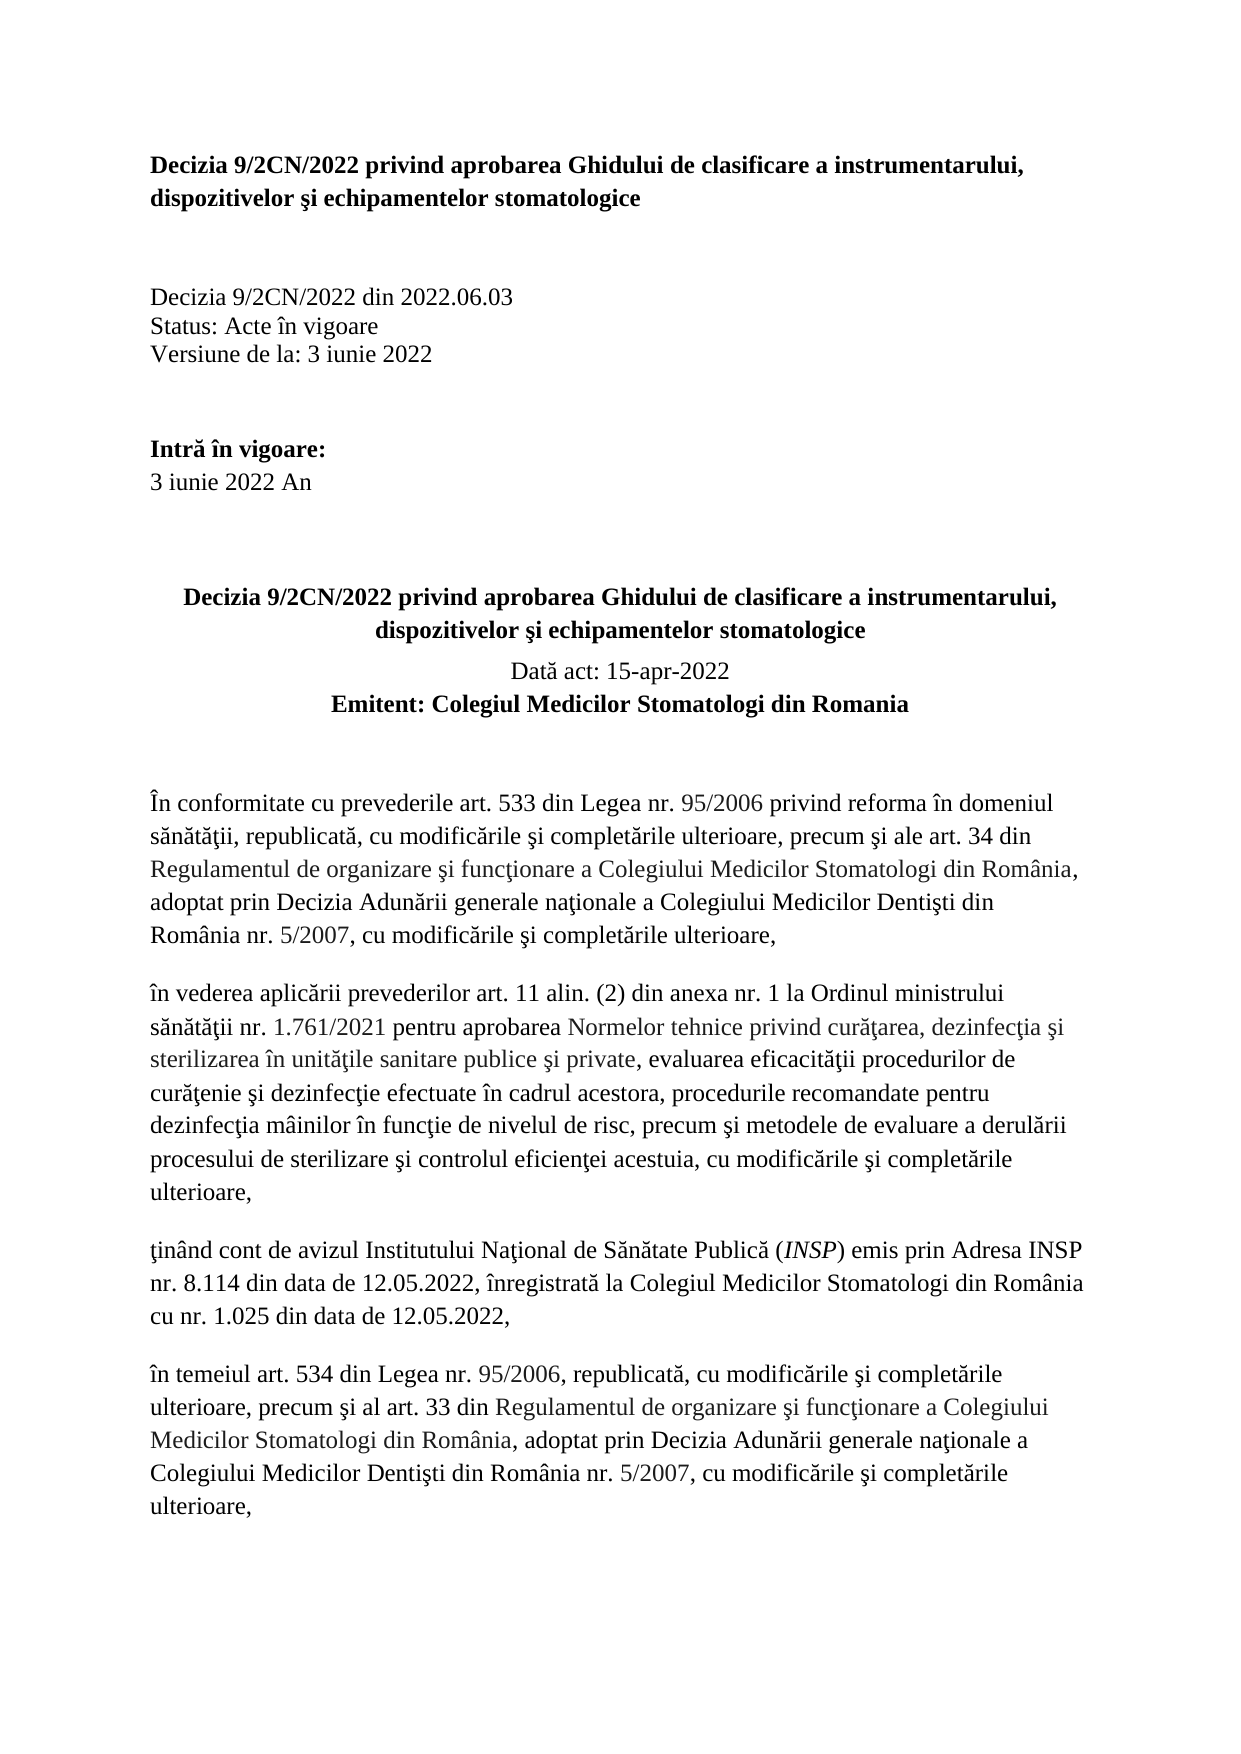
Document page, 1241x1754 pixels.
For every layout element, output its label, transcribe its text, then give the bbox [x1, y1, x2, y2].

text ţinând cont de avizul Institutului Naţional de Sănătate Publică (INSP) emis prin Adresa INSP nr. 8.114 din data de 12.05.2022, înregistrată la Colegiul Medicilor Stomatologi din România cu nr. 1.025 din data de 12.05.2022, [150, 1235, 1090, 1329]
text Status: Acte în vigoare [150, 311, 1090, 339]
text Decizia 9/2CN/2022 din 2022.06.03 [150, 282, 1090, 311]
text în vederea aplicării prevederilor art. 11 alin. (2) din anexa nr. 1 la Ordinul ministrului sănătăţii nr. 1.761/2021 pentru aprobarea Normelor tehnice privind curăţarea, dezinfecţia şi sterilizarea în unităţile sanitare publice şi private, evaluarea eficacităţii procedurilor de curăţenie şi dezinfecţie efectuate în cadrul acestora, procedurile recomandate pentru dezinfecţia mâinilor în funcţie de nivelul de risc, precum şi metodele de evaluare a derulării procesului de sterilizare şi controlul eficienţei acestuia, cu modificările şi completările ulterioare, [150, 978, 1090, 1205]
text Versiune de la: 3 iunie 2022 [150, 339, 1090, 368]
text Intră în vigoare: [150, 434, 1090, 463]
text Decizia 9/2CN/2022 privind aprobarea Ghidului de clasificare a instrumentarului, dispozitivelor şi echipamentelor stomatologice [150, 150, 1090, 278]
text Decizia 9/2CN/2022 privind aprobarea Ghidului de clasificare a instrumentarului, dispozitivelor şi echipamentelor stomatologice [150, 582, 1090, 643]
text În conformitate cu prevederile art. 533 din Legea nr. 95/2006 privind reforma în domeniul sănătăţii, republicată, cu modificările şi completările ulterioare, precum şi ale art. 34 din Regulamentul de organizare şi funcţionare a Colegiului Medicilor Stomatologi din România, adoptat prin Decizia Adunării generale naţionale a Colegiului Medicilor Dentişti din România nr. 5/2007, cu modificările şi completările ulterioare, [150, 788, 1090, 949]
text Dată act: 15-apr-2022 [150, 656, 1090, 685]
text 3 iunie 2022 An [150, 467, 1090, 496]
text în temeiul art. 534 din Legea nr. 95/2006, republicată, cu modificările şi completările ulterioare, precum şi al art. 33 din Regulamentul de organizare şi funcţionare a Colegiului Medicilor Stomatologi din România, adoptat prin Decizia Adunării generale naţionale a Colegiului Medicilor Dentişti din România nr. 5/2007, cu modificările şi completările ulterioare, [150, 1359, 1090, 1519]
text Emitent: Colegiul Medicilor Stomatologi din Romania [150, 689, 1090, 718]
